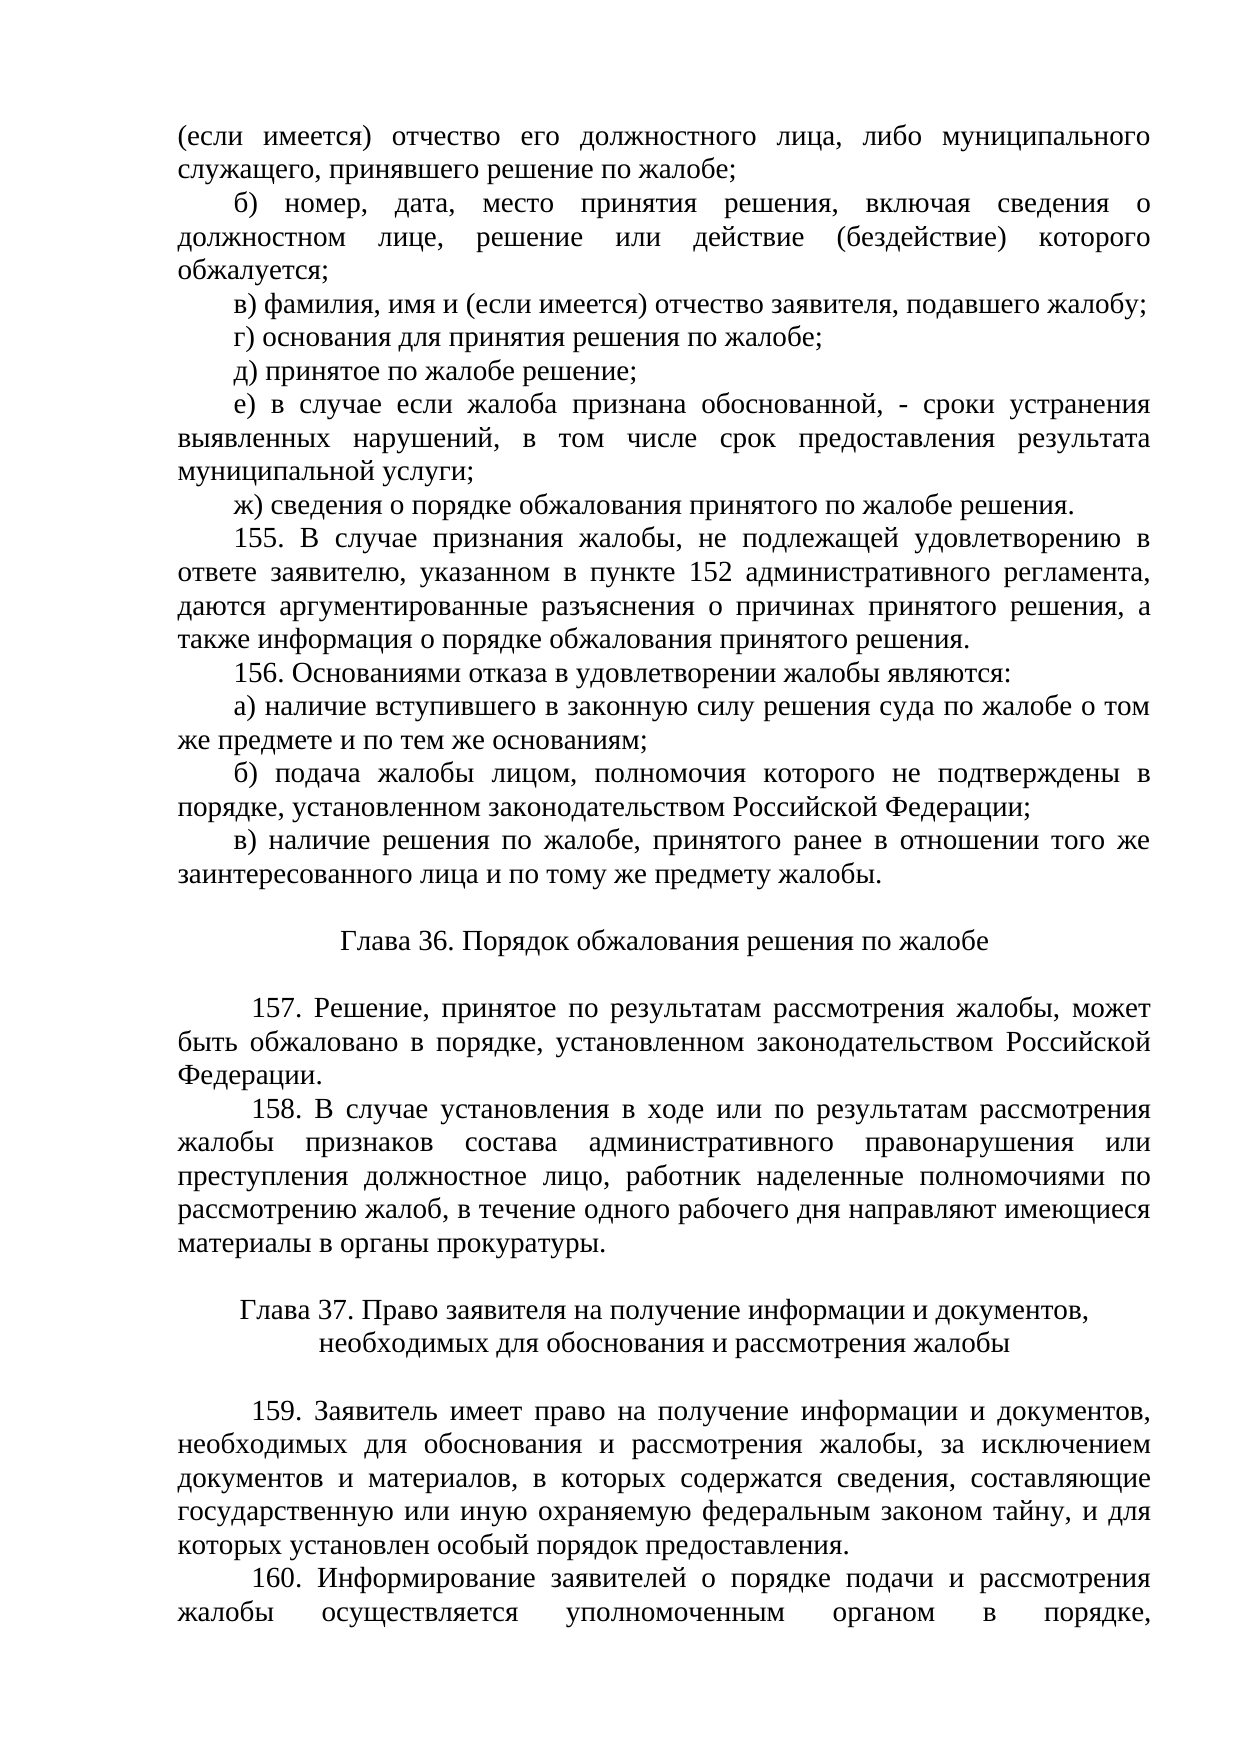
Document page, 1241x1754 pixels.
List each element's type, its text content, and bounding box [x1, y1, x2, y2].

text г) основания для принятия решения по жалобе; [177, 319, 1152, 353]
text ж) сведения о порядке обжалования принятого по жалобе решения. [177, 487, 1152, 521]
text в) наличие решения по жалобе, принятого ранее в отношении того же заинтересованного лица и по тому же предмету жалобы. [177, 822, 1152, 889]
text б) номер, дата, место принятия решения, включая сведения о должностном лице, решение или действие (бездействие) которого обжалуется; [177, 185, 1152, 286]
text 158. В случае установления в ходе или по результатам рассмотрения жалобы признаков состава административного правонарушения или преступления должностное лицо, работник наделенные полномочиями по рассмотрению жалоб, в течение одного рабочего дня направляют имеющиеся материалы в органы прокуратуры. [177, 1091, 1152, 1258]
text 156. Основаниями отказа в удовлетворении жалобы являются: [177, 655, 1152, 688]
text 157. Решение, принятое по результатам рассмотрения жалобы, может быть обжаловано в порядке, установленном законодательством Российской Федерации. [177, 990, 1152, 1091]
text Глава 36. Порядок обжалования решения по жалобе [177, 923, 1152, 957]
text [177, 1560, 1152, 1627]
text б) подача жалобы лицом, полномочия которого не подтверждены в порядке, установленном законодательством Российской Федерации; [177, 755, 1152, 822]
text 159. Заявитель имеет право на получение информации и документов, необходимых для обоснования и рассмотрения жалобы, за исключением документов и материалов, в которых содержатся сведения, составляющие государственную или иную охраняемую федеральным законом тайну, и для которых установлен особый порядок предоставления. [177, 1393, 1152, 1560]
text Глава 37. Право заявителя на получение информации и документов, необходимых для обоснования и рассмотрения жалобы [177, 1292, 1152, 1359]
text е) в случае если жалоба признана обоснованной, - сроки устранения выявленных нарушений, в том числе срок предоставления результата муниципальной услуги; [177, 386, 1152, 487]
text 155. В случае признания жалобы, не подлежащей удовлетворению в ответе заявителю, указанном в пункте 152 административного регламента, даются аргументированные разъяснения о причинах принятого решения, а также информация о порядке обжалования принятого решения. [177, 521, 1152, 655]
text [177, 118, 1152, 185]
text а) наличие вступившего в законную силу решения суда по жалобе о том же предмете и по тем же основаниям; [177, 688, 1152, 755]
text в) фамилия, имя и (если имеется) отчество заявителя, подавшего жалобу; [177, 286, 1152, 319]
text д) принятое по жалобе решение; [177, 353, 1152, 386]
